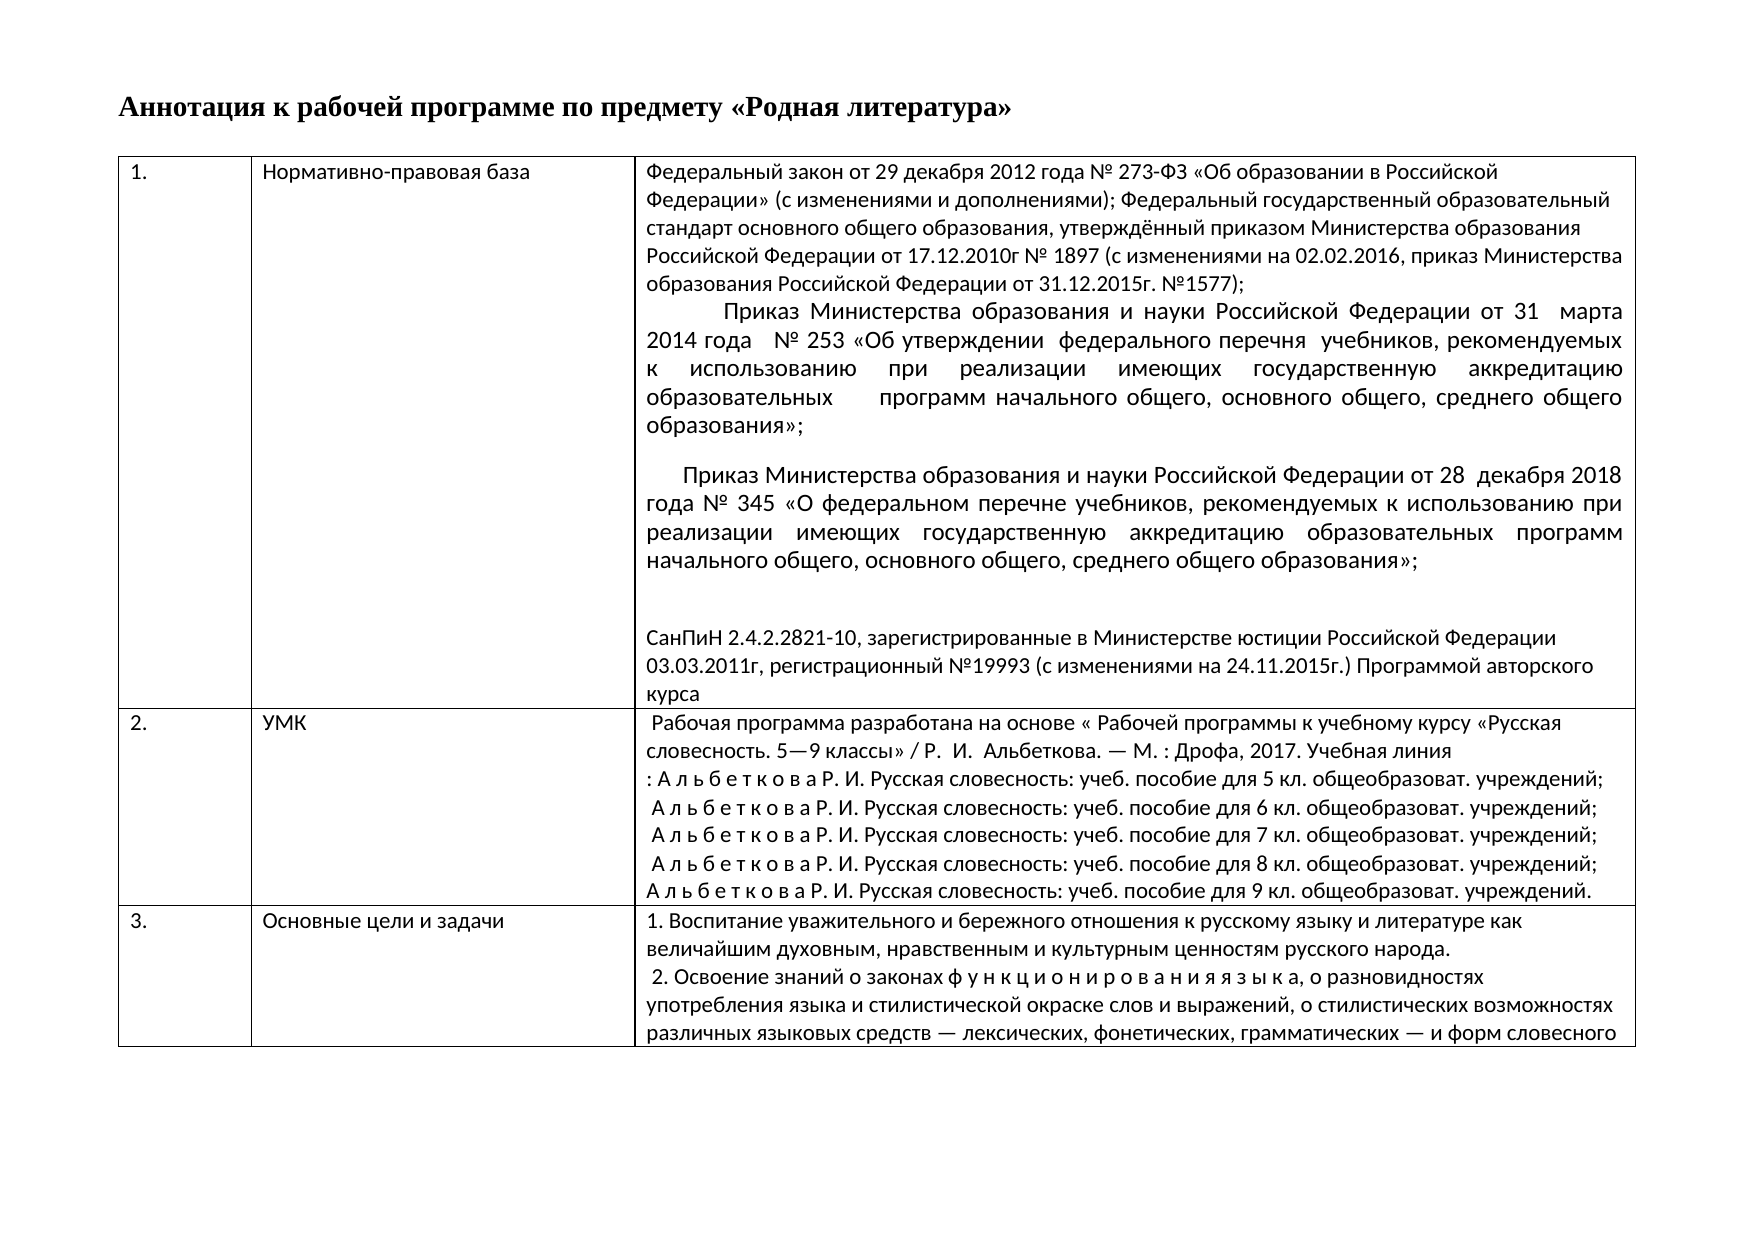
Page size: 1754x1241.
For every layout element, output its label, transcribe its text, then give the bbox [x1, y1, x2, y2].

table_header Нормативно-правовая база [252, 157, 634, 707]
table_cell Рабочая программа разработана на основе « Рабочей программы к учебному курсу «Русская словесность. 5—9 классы» / Р. И. Альбеткова. — М. : Дрофа, 2017. Учебная линия : А л ь б е т к о в а Р. И. Русская словесность: учеб. пособие для 5 кл. общеобразоват. учреждений; А л ь б е т к о в а Р. И. Русская словесность: учеб. пособие для 6 кл. общеобразоват. учреждений; А л ь б е т к о в а Р. И. Русская словесность: учеб. пособие для 7 кл. общеобразоват. учреждений; А л ь б е т к о в а Р. И. Русская словесность: учеб. пособие для 8 кл. общеобразоват. учреждений; А л ь б е т к о в а Р. И. Русская словесность: учеб. пособие для 9 кл. общеобразоват. учреждений. [636, 709, 1635, 905]
table_cell УМК [252, 709, 634, 905]
text Аннотация к рабочей программе по предмету «Родная литература» [118, 89, 1636, 122]
table_cell 3. [119, 906, 251, 1046]
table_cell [252, 906, 634, 1046]
table_header 1. [119, 157, 251, 707]
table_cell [636, 906, 1635, 1046]
table_header Федеральный закон от 29 декабря 2012 года № 273-ФЗ «Об образовании в Российской Федерации» (с изменениями и дополнениями); Федеральный государственный образовательный стандарт основного общего образования, утверждённый приказом Министерства образования Российской Федерации от 17.12.2010г № 1897 (с изменениями на 02.02.2016, приказ Министерства образования Российской Федерации от 31.12.2015г. №1577); Приказ Министерства образования и науки Российской Федерации от 31 марта 2014 года № 253 «Об утверждении федерального перечня учебников, рекомендуемых к использованию при реализации имеющих государственную аккредитацию образовательных программ начального общего, основного общего, среднего общего образования»; Приказ Министерства образования и науки Российской Федерации от 28 декабря 2018 года № 345 «О федеральном перечне учебников, рекомендуемых к использованию при реализации имеющих государственную аккредитацию образовательных программ начального общего, основного общего, среднего общего образования»; СанПиН 2.4.2.2821-10, зарегистрированные в Министерстве юстиции Российской Федерации 03.03.2011г, регистрационный №19993 (с изменениями на 24.11.2015г.) Программой авторского курса [636, 157, 1635, 707]
table_cell 2. [119, 709, 251, 905]
